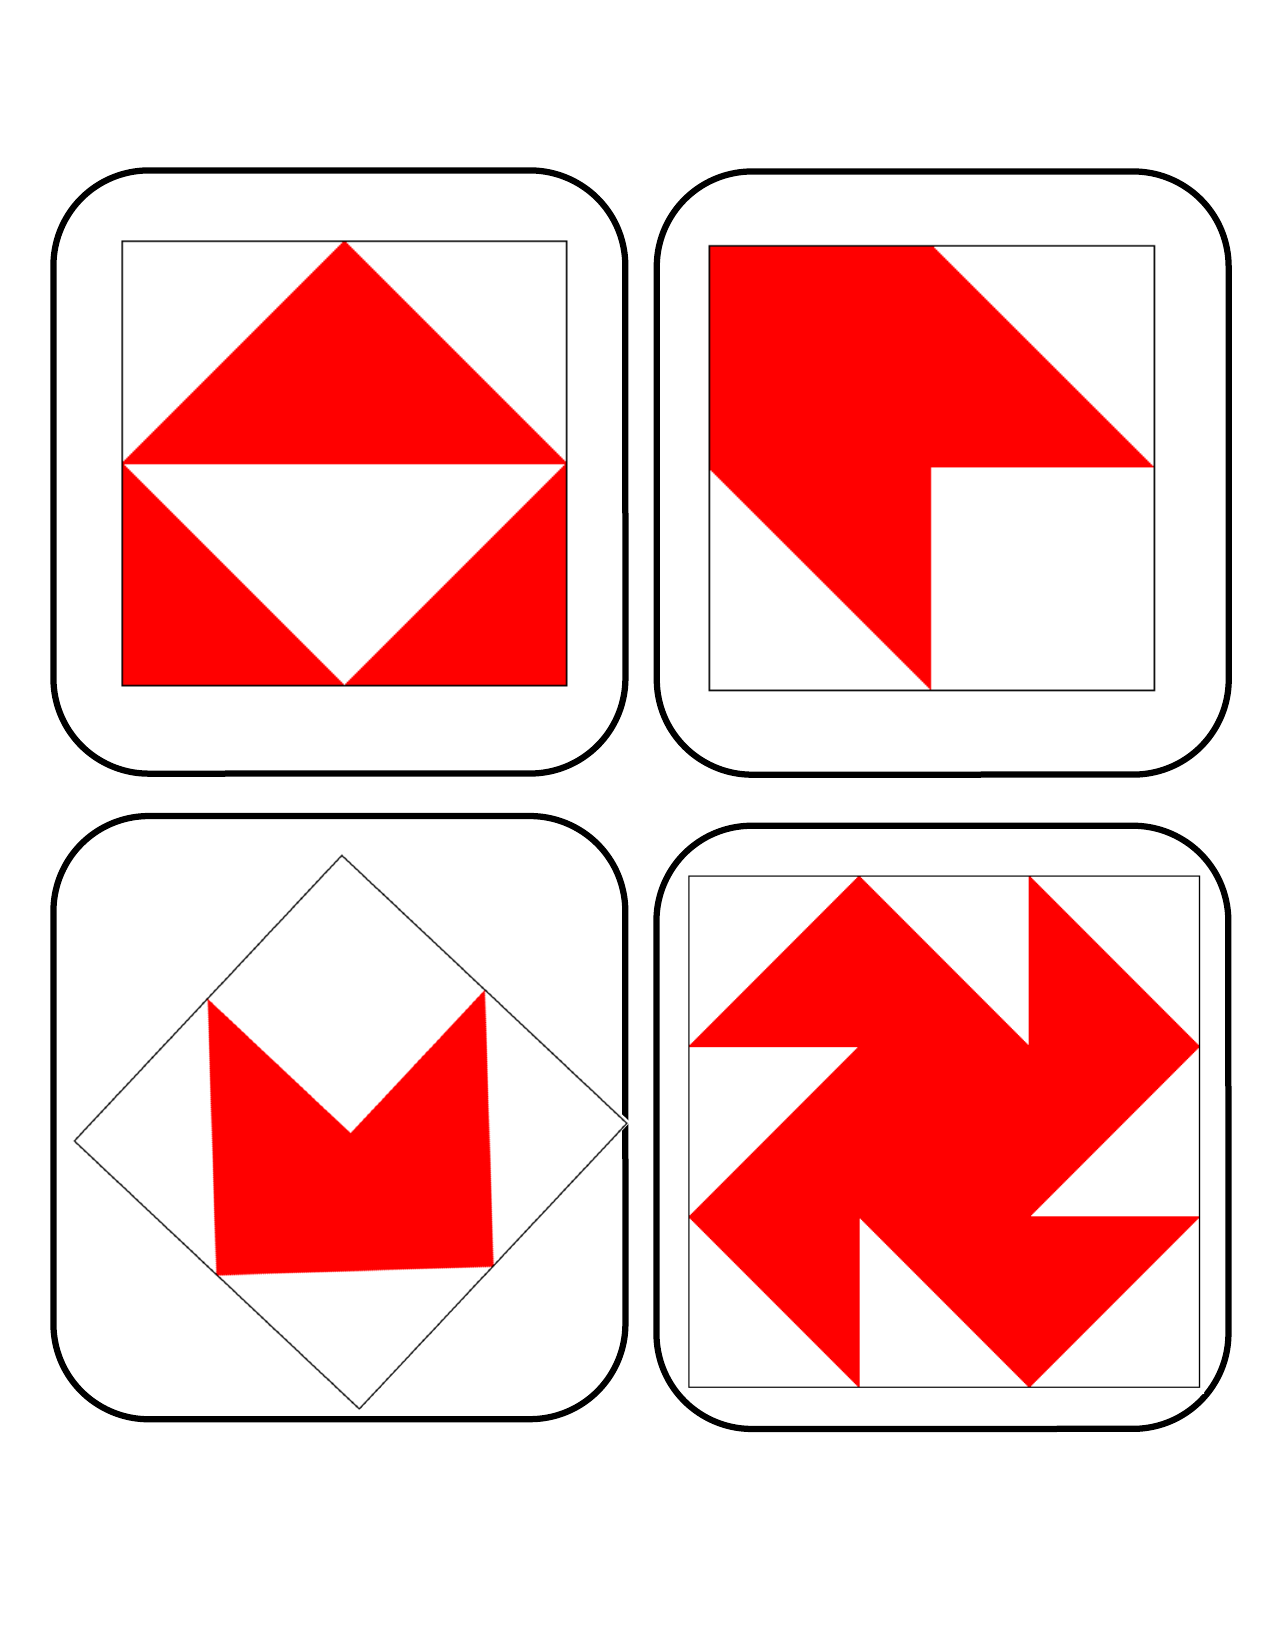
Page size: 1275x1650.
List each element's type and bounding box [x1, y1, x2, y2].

picture [117, 236, 574, 693]
picture [68, 850, 631, 1414]
picture [686, 872, 1205, 1394]
picture [701, 236, 1168, 704]
